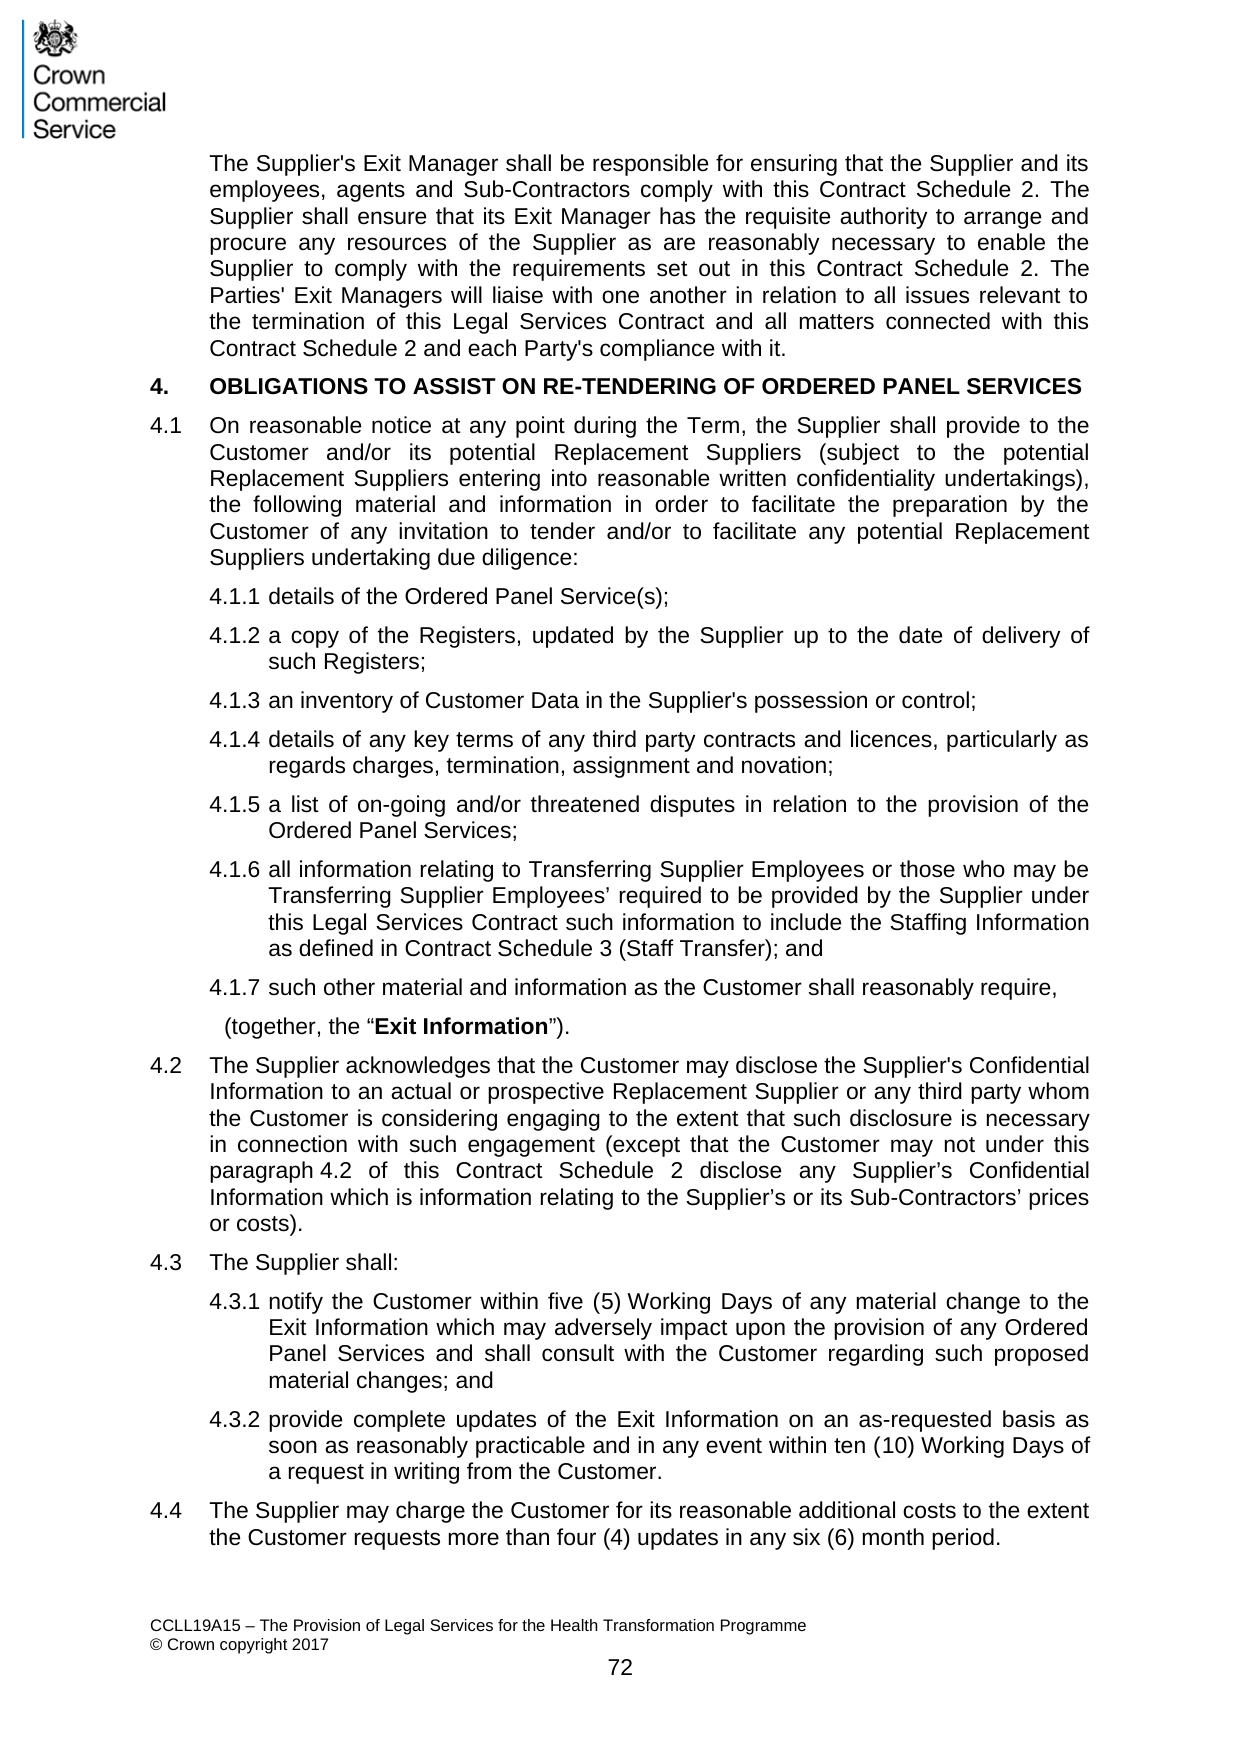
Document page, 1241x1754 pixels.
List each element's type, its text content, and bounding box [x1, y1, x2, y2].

text a list of on-going and/or threatened disputes in relation to the provision of the Ordered Panel Services; [209, 791, 1090, 844]
text The Supplier may charge the Customer for its reasonable additional costs to the extent the Customer requests more than four (4) updates in any six (6) month period. [150, 1497, 1090, 1550]
text The Supplier shall: [150, 1249, 1090, 1275]
text On reasonable notice at any point during the Term, the Supplier shall provide to the Customer and/or its potential Replacement Suppliers (subject to the potential Replacement Suppliers entering into reasonable written confidentiality undertakings), the following material and information in order to facilitate the preparation by the Customer of any invitation to tender and/or to facilitate any potential Replacement Suppliers undertaking due diligence: [150, 412, 1090, 570]
text details of any key terms of any third party contracts and licences, particularly as regards charges, termination, assignment and novation; [209, 726, 1090, 778]
text an inventory of Customer Data in the Supplier's possession or control; [209, 687, 1090, 713]
text such other material and information as the Customer shall reasonably require, [209, 974, 1090, 1000]
text all information relating to Transferring Supplier Employees or those who may be Transferring Supplier Employees’ required to be provided by the Supplier under this Legal Services Contract such information to include the Staffing Information as defined in Contract Schedule 3 (Staff Transfer); and [209, 856, 1090, 962]
text provide complete updates of the Exit Information on an as-requested basis as soon as reasonably practicable and in any event within ten (10) Working Days of a request in writing from the Customer. [209, 1406, 1090, 1484]
text a copy of the Registers, updated by the Supplier up to the date of delivery of such Registers; [209, 622, 1090, 674]
text The Supplier acknowledges that the Customer may disclose the Supplier's Confidential Information to an actual or prospective Replacement Supplier or any third party whom the Customer is considering engaging to the extent that such disclosure is necessary in connection with such engagement (except that the Customer may not under this paragraph 4.2 of this Contract Schedule 2 disclose any Supplier’s Confidential Information which is information relating to the Supplier’s or its Sub-Contractors’ prices or costs). [150, 1052, 1090, 1236]
text (together, the “Exit Information”). [224, 1013, 1090, 1039]
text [150, 150, 1090, 361]
subtitle OBLIGATIONS TO ASSIST ON RE-TENDERING OF ORDERED PANEL Services [150, 373, 1090, 400]
text notify the Customer within five (5) Working Days of any material change to the Exit Information which may adversely impact upon the provision of any Ordered Panel Services and shall consult with the Customer regarding such proposed material changes; and [209, 1288, 1090, 1393]
picture [21, 19, 166, 139]
text details of the Ordered Panel Service(s); [209, 583, 1090, 609]
